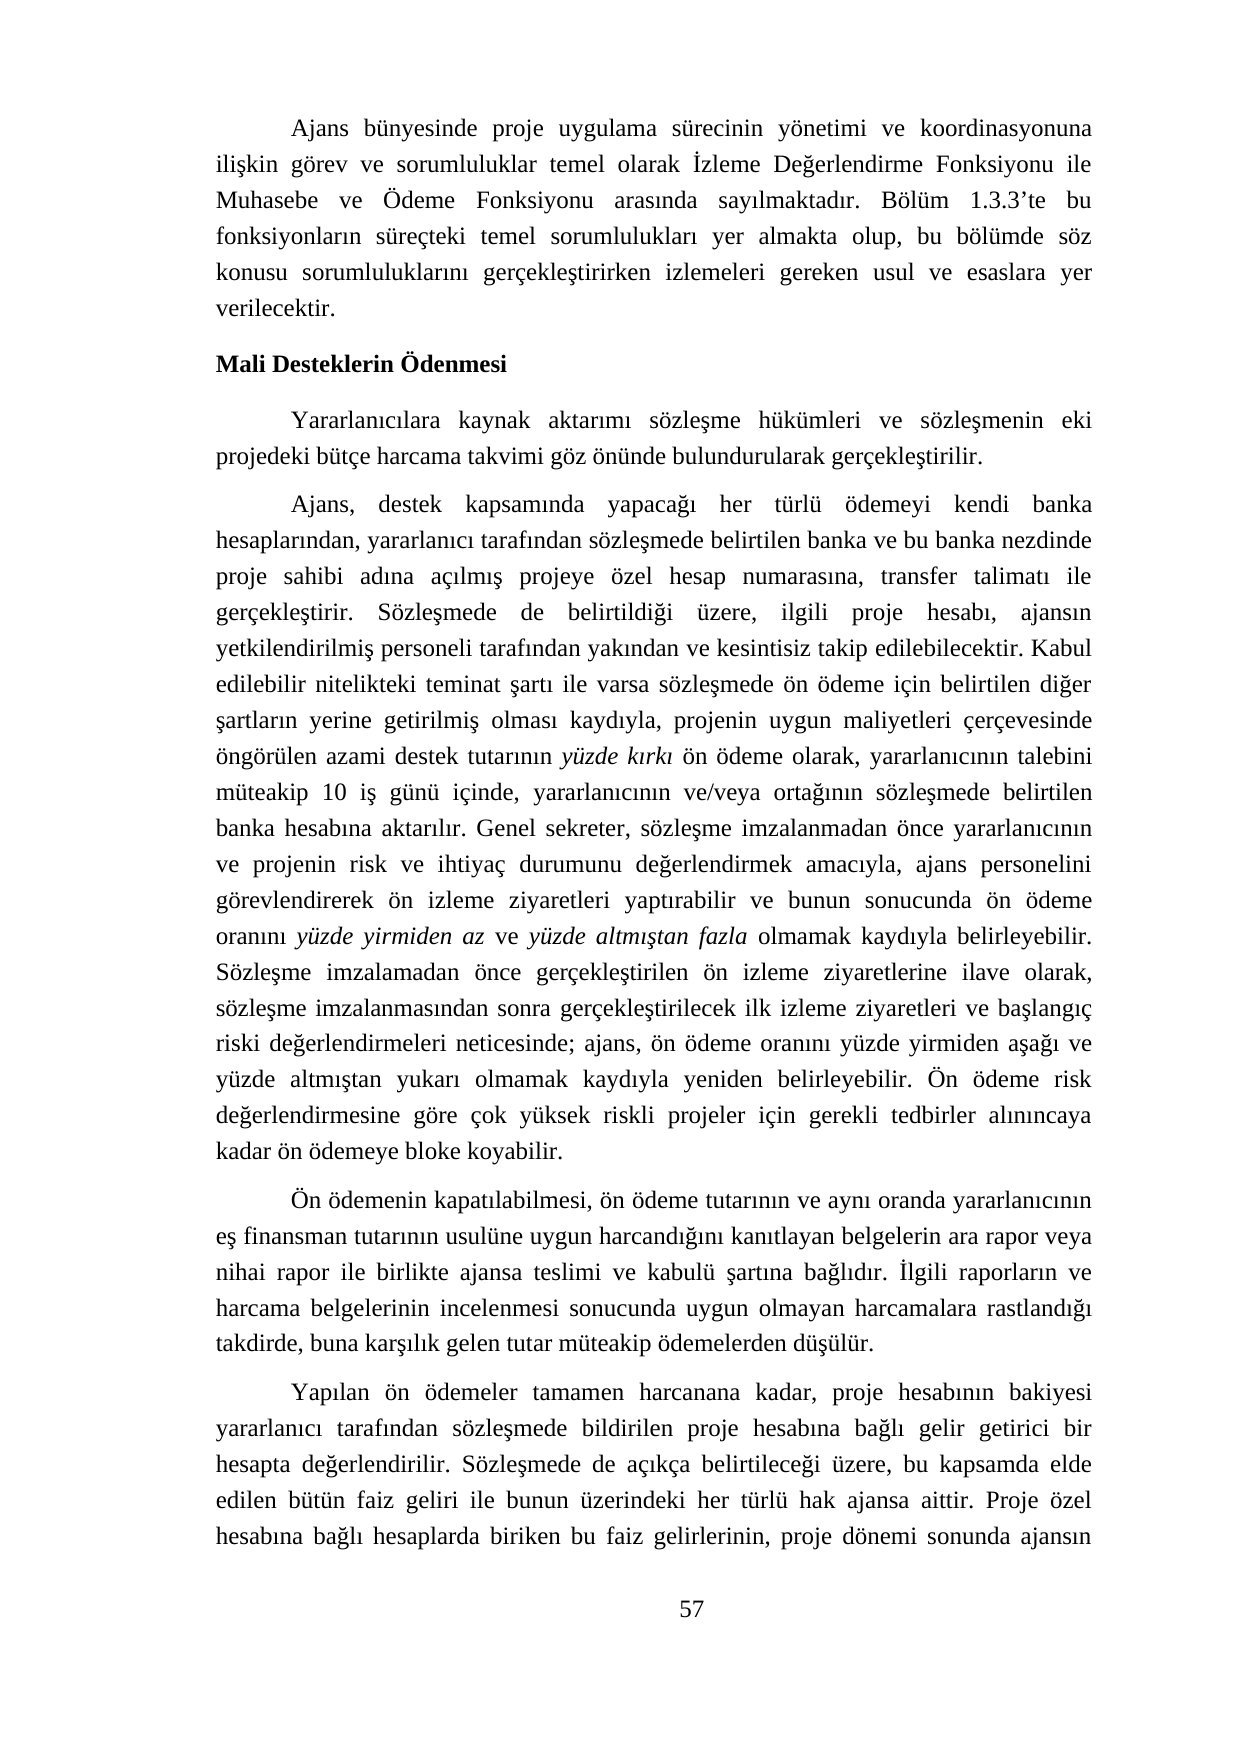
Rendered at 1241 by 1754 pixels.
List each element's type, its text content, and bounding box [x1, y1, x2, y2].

subtitle Mali Desteklerin Ödenmesi [216, 349, 1093, 378]
text Yararlanıcılara kaynak aktarımı sözleşme hükümleri ve sözleşmenin eki projedeki bütçe harcama takvimi göz önünde bulundurularak gerçekleştirilir. [216, 405, 1093, 470]
text Ajans bünyesinde proje uygulama sürecinin yönetimi ve koordinasyonuna ilişkin görev ve sorumluluklar temel olarak İzleme Değerlendirme Fonksiyonu ile Muhasebe ve Ödeme Fonksiyonu arasında sayılmaktadır. Bölüm 1.3.3’te bu fonksiyonların süreçteki temel sorumlulukları yer almakta olup, bu bölümde söz konusu sorumluluklarını gerçekleştirirken izlemeleri gereken usul ve esaslara yer verilecektir. [216, 113, 1093, 321]
text Ajans, destek kapsamında yapacağı her türlü ödemeyi kendi banka hesaplarından, yararlanıcı tarafından sözleşmede belirtilen banka ve bu banka nezdinde proje sahibi adına açılmış projeye özel hesap numarasına, transfer talimatı ile gerçekleştirir. Sözleşmede de belirtildiği üzere, ilgili proje hesabı, ajansın yetkilendirilmiş personeli tarafından yakından ve kesintisiz takip edilebilecektir. Kabul edilebilir nitelikteki teminat şartı ile varsa sözleşmede ön ödeme için belirtilen diğer şartların yerine getirilmiş olması kaydıyla, projenin uygun maliyetleri çerçevesinde öngörülen azami destek tutarının yüzde kırkı ön ödeme olarak, yararlanıcının talebini müteakip 10 iş günü içinde, yararlanıcının ve/veya ortağının sözleşmede belirtilen banka hesabına aktarılır. Genel sekreter, sözleşme imzalanmadan önce yararlanıcının ve projenin risk ve ihtiyaç durumunu değerlendirmek amacıyla, ajans personelini görevlendirerek ön izleme ziyaretleri yaptırabilir ve bunun sonucunda ön ödeme oranını yüzde yirmiden az ve yüzde altmıştan fazla olmamak kaydıyla belirleyebilir. Sözleşme imzalamadan önce gerçekleştirilen ön izleme ziyaretlerine ilave olarak, sözleşme imzalanmasından sonra gerçekleştirilecek ilk izleme ziyaretleri ve başlangıç riski değerlendirmeleri neticesinde; ajans, ön ödeme oranını yüzde yirmiden aşağı ve yüzde altmıştan yukarı olmamak kaydıyla yeniden belirleyebilir. Ön ödeme risk değerlendirmesine göre çok yüksek riskli projeler için gerekli tedbirler alınıncaya kadar ön ödemeye bloke koyabilir. [216, 489, 1093, 1165]
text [216, 1377, 1093, 1549]
text Ön ödemenin kapatılabilmesi, ön ödeme tutarının ve aynı oranda yararlanıcının eş finansman tutarının usulüne uygun harcandığını kanıtlayan belgelerin ara rapor veya nihai rapor ile birlikte ajansa teslimi ve kabulü şartına bağlıdır. İlgili raporların ve harcama belgelerinin incelenmesi sonucunda uygun olmayan harcamalara rastlandığı takdirde, buna karşılık gelen tutar müteakip ödemelerden düşülür. [216, 1185, 1093, 1357]
